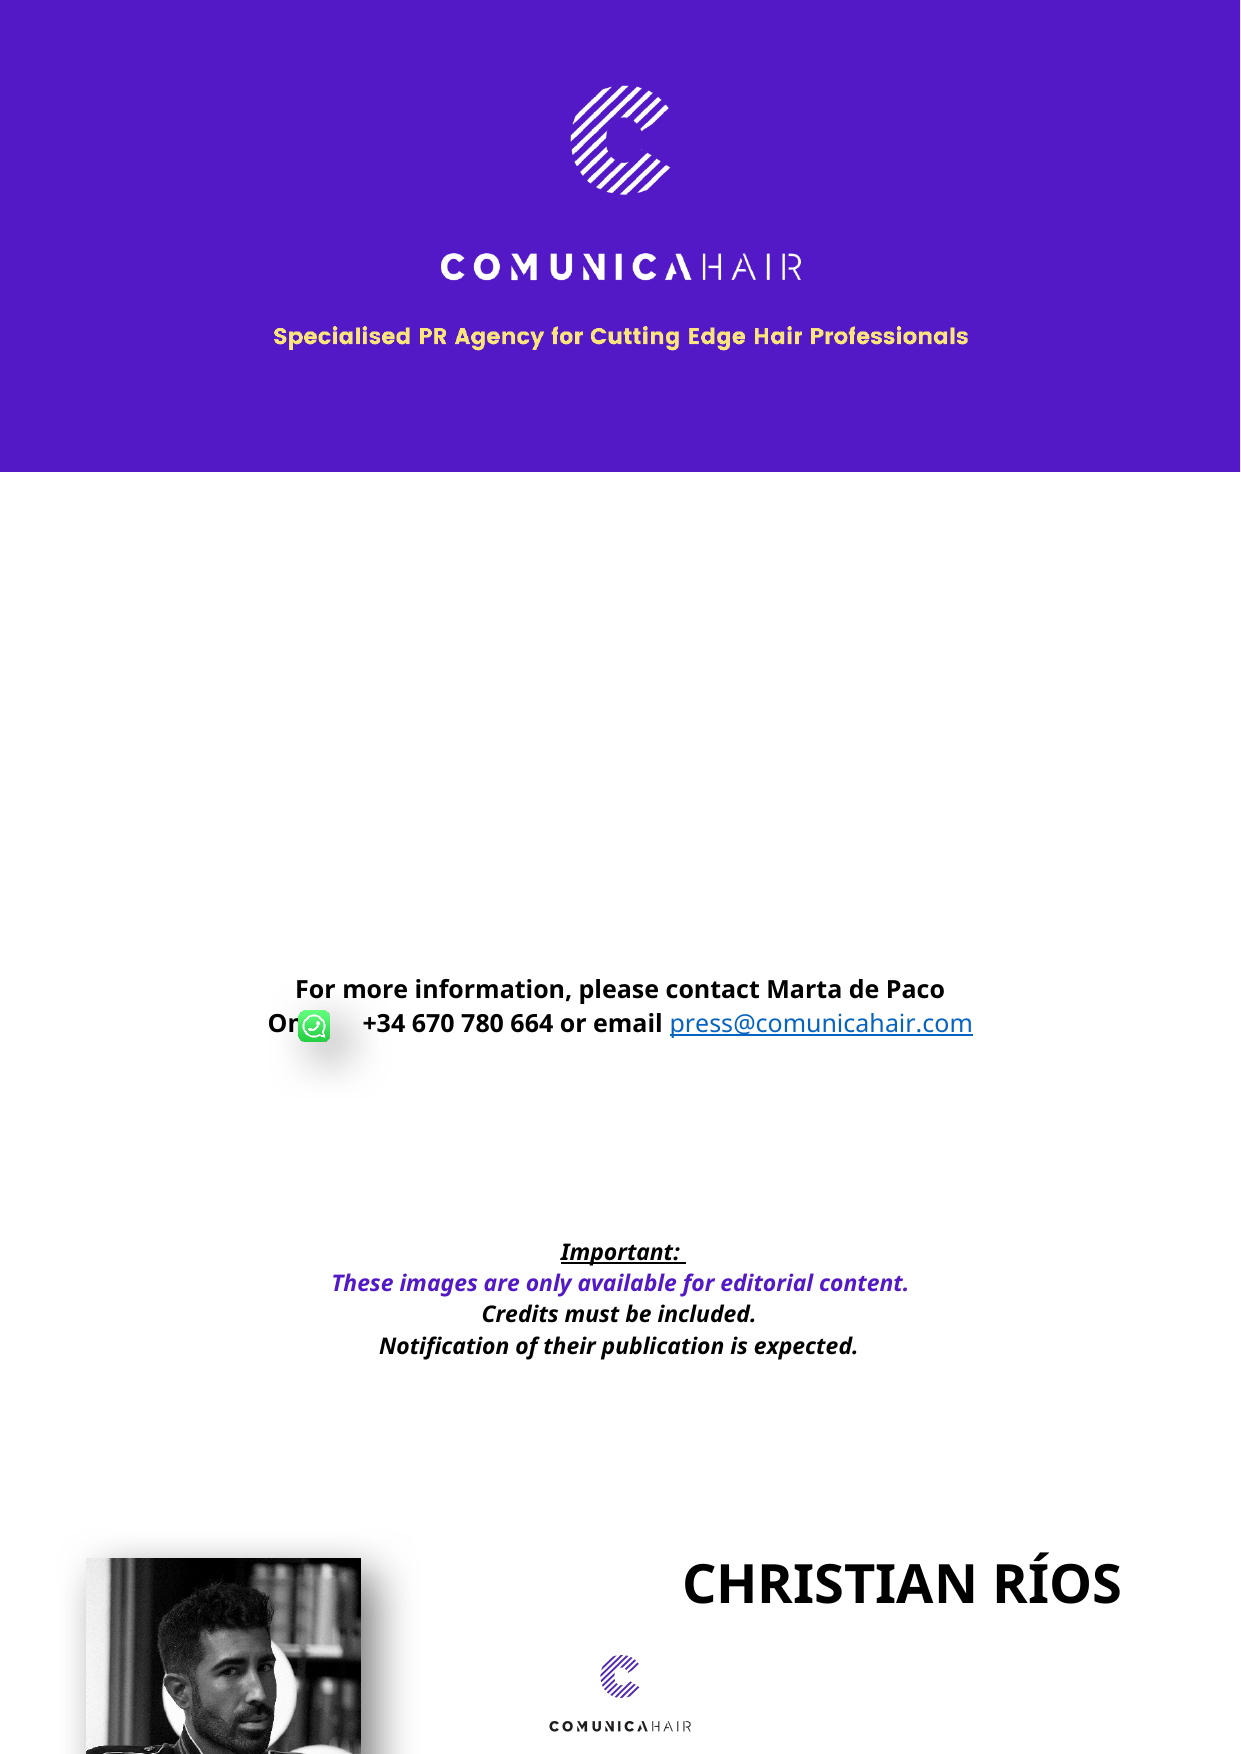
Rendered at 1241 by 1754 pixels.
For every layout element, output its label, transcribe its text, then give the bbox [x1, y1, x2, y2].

text CHRISTIAN RÍOS [374, 1545, 1122, 1619]
picture [298, 1010, 330, 1042]
text On +34 670 780 664 or email press@comunicahair.com [118, 1006, 301, 1040]
text Important: [118, 1236, 1122, 1267]
text For more information, please contact Marta de Paco [118, 972, 1122, 1006]
text Credits must be included. [118, 1298, 1122, 1330]
picture [0, 0, 1241, 472]
picture [537, 1638, 703, 1754]
text These images are only available for editorial content. [118, 1267, 1122, 1298]
text Notification of their publication is expected. [118, 1330, 1122, 1361]
text On +34 670 780 664 or email press@comunicahair.com [357, 1006, 1122, 1040]
picture [86, 1558, 361, 1754]
